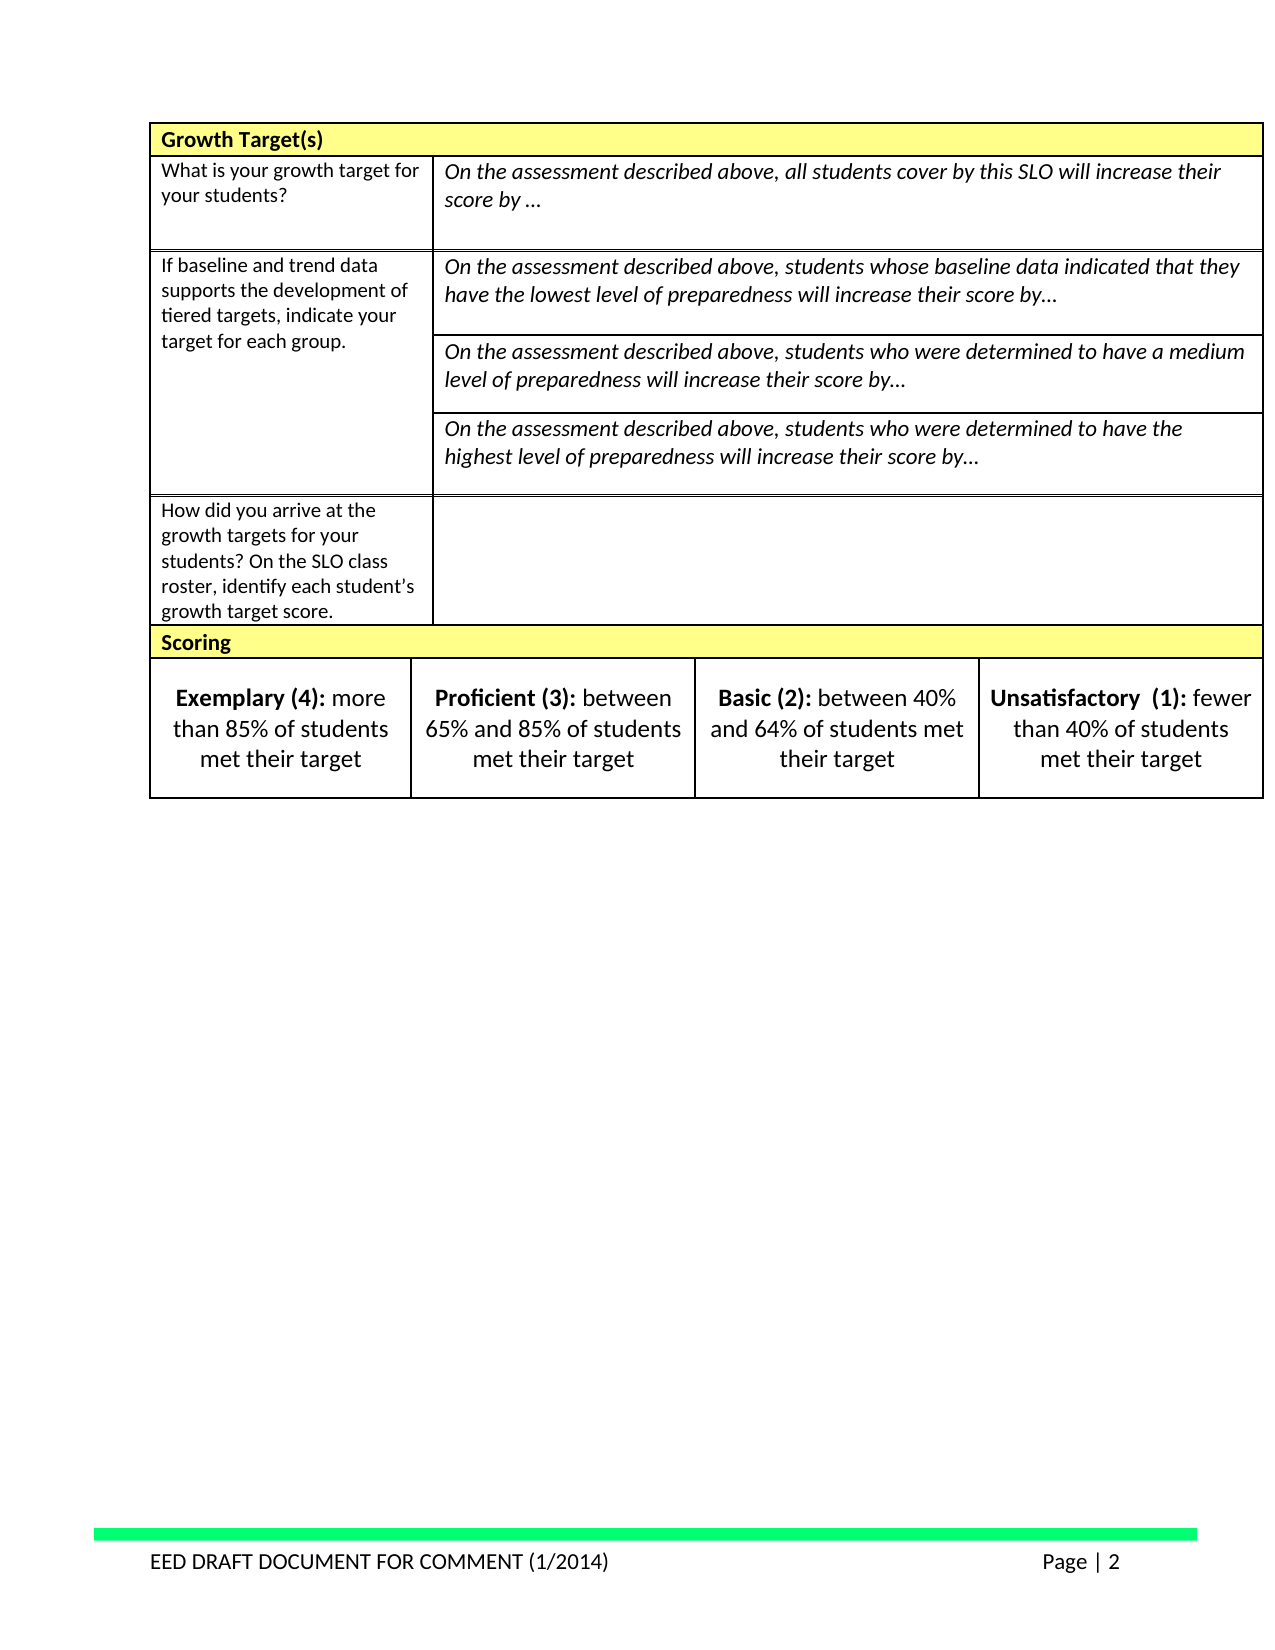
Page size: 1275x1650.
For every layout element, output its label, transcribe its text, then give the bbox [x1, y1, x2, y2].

table_cell On the assessment described above, students whose baseline data indicated that they have the lowest level of preparedness will increase their score by… [434, 252, 1262, 334]
table_cell On the assessment described above, students who were determined to have a medium level of preparedness will increase their score by… [434, 336, 1262, 412]
table_cell What is your growth target for your students? [151, 157, 432, 249]
table_cell Basic (2): between 40% and 64% of students met their target [696, 659, 978, 797]
table_header Growth Target(s) [151, 124, 1262, 155]
table_cell Unsatisfactory (1): fewer than 40% of students met their target [980, 659, 1262, 797]
table_cell If baseline and trend data supports the development of tiered targets, indicate your target for each group. [151, 252, 432, 494]
table_cell On the assessment described above, all students cover by this SLO will increase their score by … [434, 157, 1262, 249]
table_cell How did you arrive at the growth targets for your students? On the SLO class roster, identify each student’s growth target score. [151, 497, 432, 624]
table_cell Proficient (3): between 65% and 85% of students met their target [412, 659, 694, 797]
table_cell Exemplary (4): more than 85% of students met their target [151, 659, 410, 797]
table_cell On the assessment described above, students who were determined to have the highest level of preparedness will increase their score by… [434, 414, 1262, 494]
table_cell Scoring [151, 626, 1262, 657]
table_cell [434, 497, 1262, 624]
